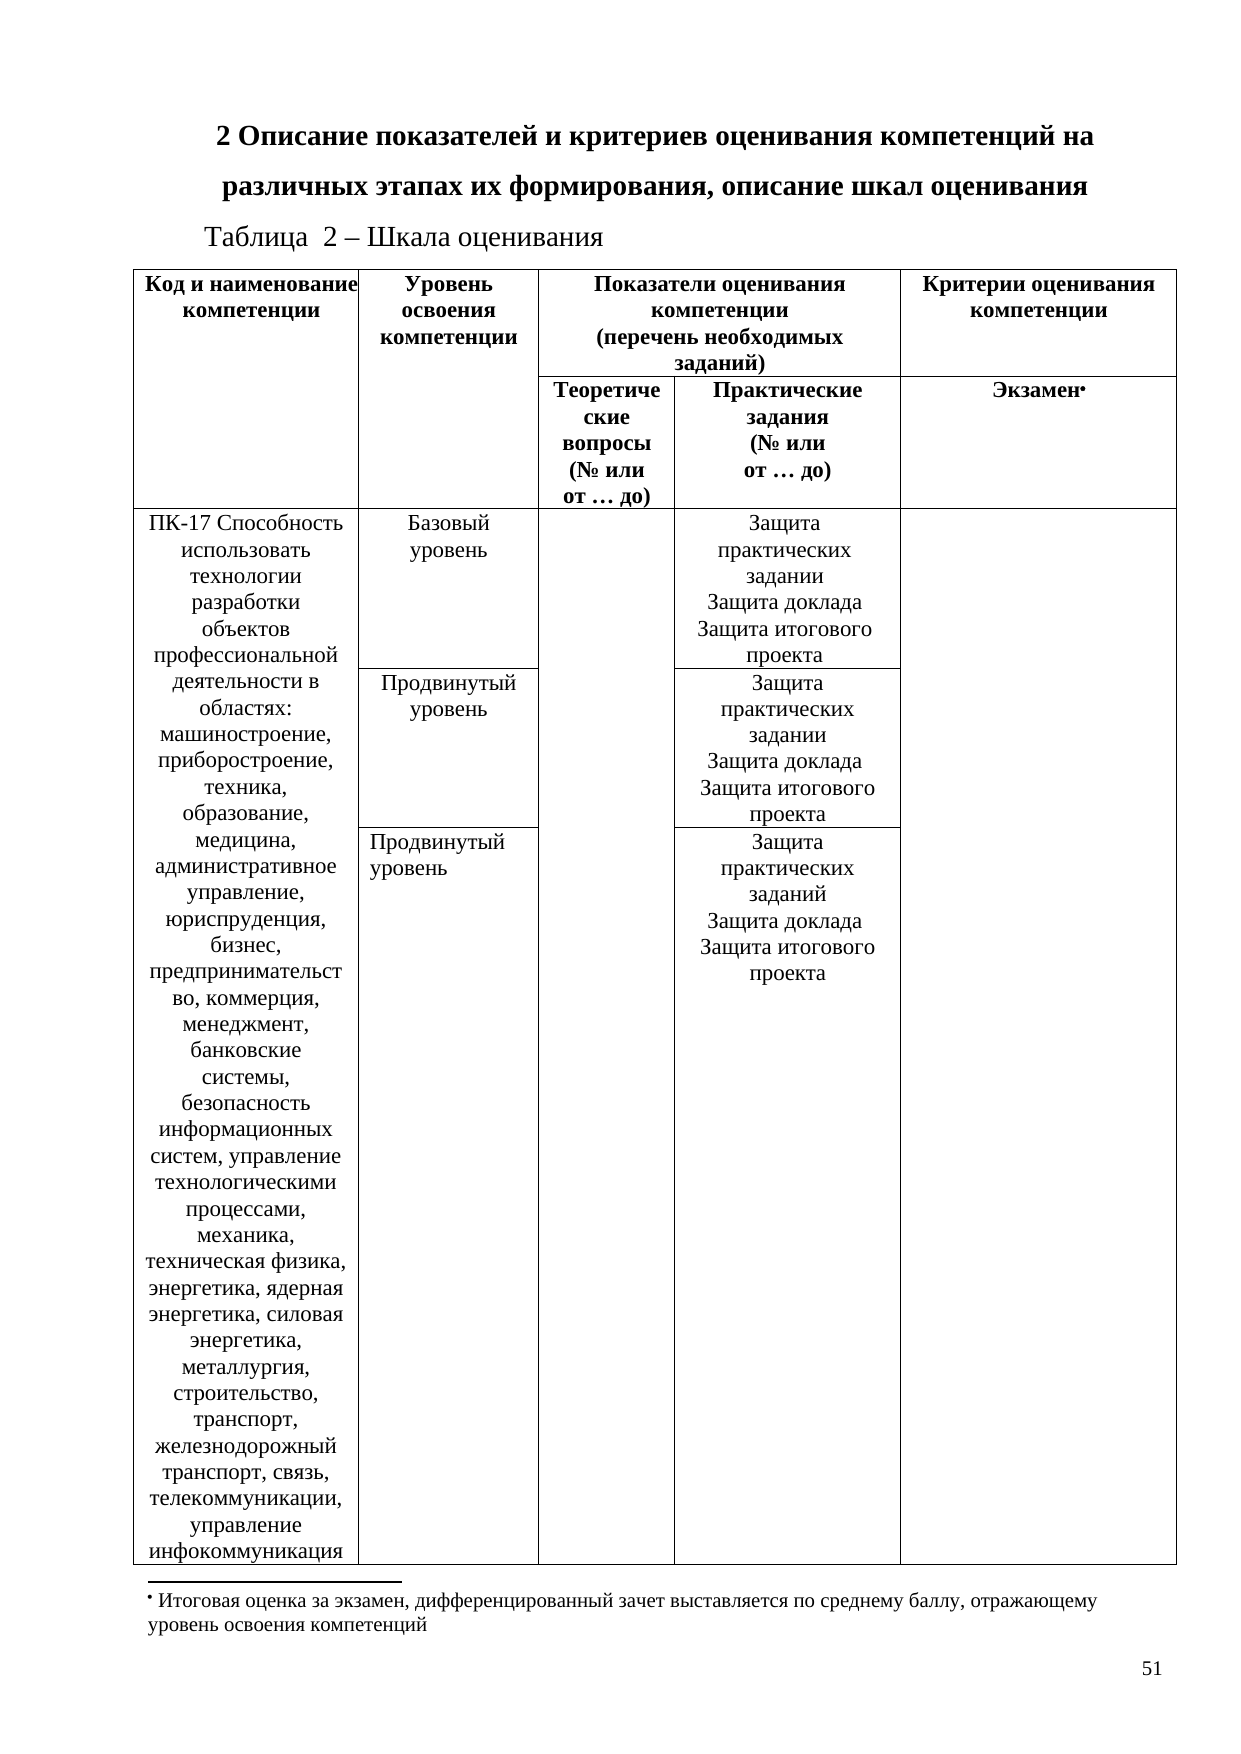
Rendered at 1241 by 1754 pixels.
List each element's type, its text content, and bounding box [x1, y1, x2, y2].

table_cell Экзамен [901, 377, 1176, 508]
table_cell Защита практических задании Защита доклада Защита итогового проекта [675, 669, 900, 827]
table_cell Практические задания (№ или от … до) [675, 377, 900, 508]
table_header Показатели оценивания компетенции (перечень необходимых заданий) [539, 270, 900, 376]
table_cell [539, 509, 674, 1563]
table_cell Базовый уровень [359, 509, 538, 667]
text Таблица 2 – Шкала оценивания [148, 219, 1162, 252]
table_cell Продвинутый уровень [359, 828, 538, 1563]
table_cell Защита практических задании Защита доклада Защита итогового проекта [675, 509, 900, 667]
table_cell ПК-17 Способность использовать технологии разработки объектов профессиональной деятельности в областях: машиностроение, приборостроение, техника, образование, медицина, административное управление, юриспруденция, бизнес, предпринимательство, коммерция, менеджмент, банковские системы, безопасность информационных систем, управление технологическими процессами, механика, техническая физика, энергетика, ядерная энергетика, силовая энергетика, металлургия, строительство, транспорт, железнодорожный транспорт, связь, телекоммуникации, управление инфокоммуникациями, почтовая связь, химическая промышленность, сельское хозяйство, текстильная и легкая промышленность, пищевая промышленность, медицинские и биотехнологии, горное дело, обеспечение безопасности подземных предприятий и производств, геология, нефтегазовая отрасль, геодезия и картография, геоинформационные системы, лесной комплекс, химико-лесной комплекс, экология, сфера сервиса, системы массовой информации, дизайн, медиаиндустрия, а также предприятия различного профиля и все виды деятельности в условиях экономики информационноого обшества [134, 509, 358, 1563]
table_header Код и наименование компетенции [134, 270, 358, 508]
table_header Критерии оценивания компетенции [901, 270, 1176, 376]
table_cell Теоретические вопросы (№ или от … до) [539, 377, 674, 508]
text 2 Описание показателей и критериев оценивания компетенций на различных этапах их формирования, описание шкал оценивания [148, 118, 1162, 202]
table_cell [901, 509, 1176, 1563]
table_header Уровень освоения компетенции [359, 270, 538, 508]
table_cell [675, 828, 900, 1563]
table_cell Продвинутый уровень [359, 669, 538, 827]
